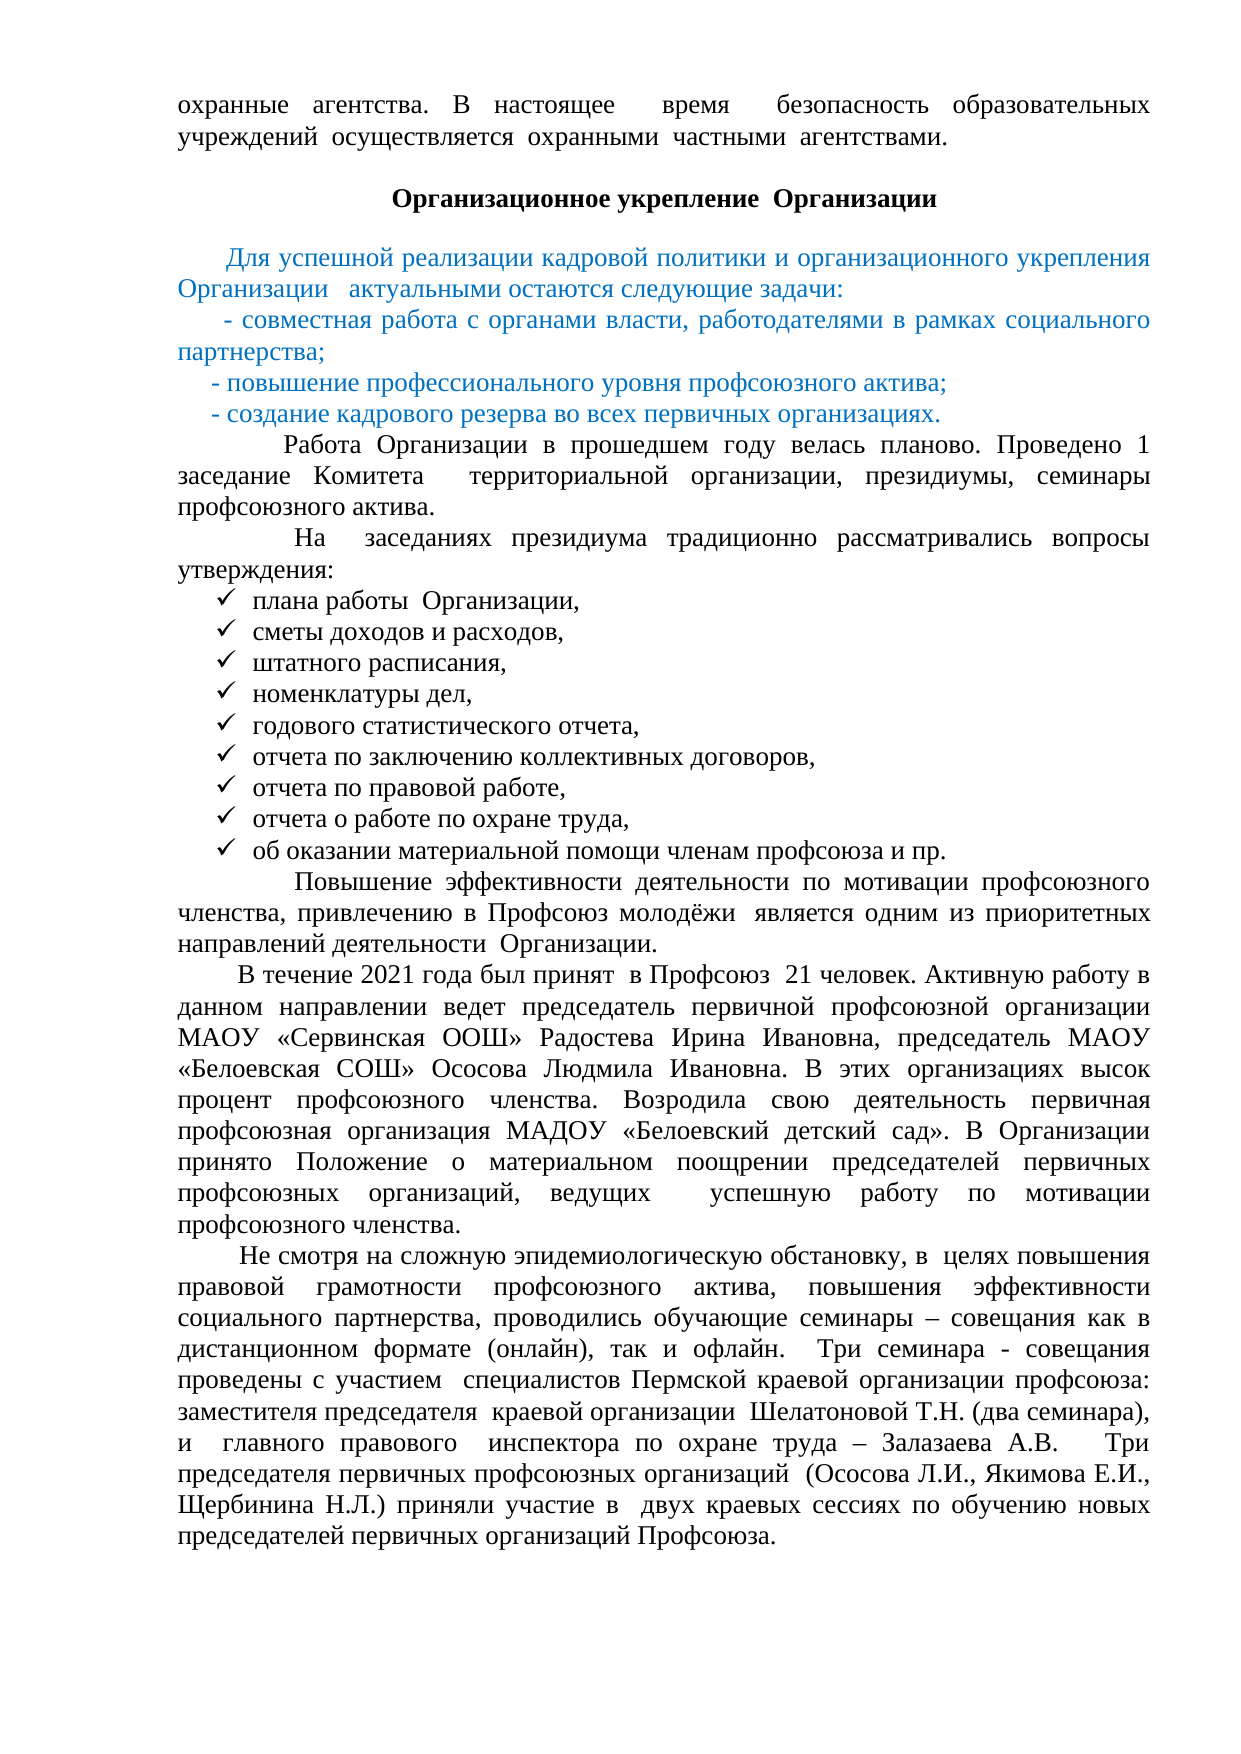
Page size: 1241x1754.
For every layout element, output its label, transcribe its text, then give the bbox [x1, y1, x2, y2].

text Работа Организации в прошедшем году велась планово. Проведено 1 заседание Комитета территориальной организации, президиумы, семинары профсоюзного актива. [177, 428, 1152, 522]
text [177, 89, 1152, 151]
list отчета по заключению коллективных договоров, [215, 740, 1152, 771]
text - совместная работа с органами власти, работодателями в рамках социального партнерства; [177, 303, 1152, 366]
text Для успешной реализации кадровой политики и организационного укрепления Организации актуальными остаются следующие задачи: [177, 241, 1152, 303]
list плана работы Организации, [215, 584, 1152, 615]
list отчета по правовой работе, [215, 771, 1152, 803]
list об оказании материальной помощи членам профсоюза и пр. [215, 834, 1152, 865]
list сметы доходов и расходов, [215, 615, 1152, 646]
text Организационное укрепление Организации [177, 182, 1152, 213]
text Повышение эффективности деятельности по мотивации профсоюзного членства, привлечению в Профсоюз молодёжи является одним из приоритетных направлений деятельности Организации. [177, 865, 1152, 958]
text - создание кадрового резерва во всех первичных организациях. [177, 397, 1152, 428]
text В течение 2021 года был принят в Профсоюз 21 человек. Активную работу в данном направлении ведет председатель первичной профсоюзной организации МАОУ «Сервинская ООШ» Радостева Ирина Ивановна, председатель МАОУ «Белоевская СОШ» Ососова Людмила Ивановна. В этих организациях высок процент профсоюзного членства. Возродила свою деятельность первичная профсоюзная организация МАДОУ «Белоевский детский сад». В Организации принято Положение о материальном поощрении председателей первичных профсоюзных организаций, ведущих успешную работу по мотивации профсоюзного членства. [177, 958, 1152, 1239]
list штатного расписания, [215, 646, 1152, 678]
text - повышение профессионального уровня профсоюзного актива; [177, 366, 1152, 397]
text Не смотря на сложную эпидемиологическую обстановку, в целях повышения правовой грамотности профсоюзного актива, повышения эффективности социального партнерства, проводились обучающие семинары – совещания как в дистанционном формате (онлайн), так и офлайн. Три семинара - совещания проведены с участием специалистов Пермской краевой организации профсоюза: заместителя председателя краевой организации Шелатоновой Т.Н. (два семинара), и главного правового инспектора по охране труда – Залазаева А.В. Три председателя первичных профсоюзных организаций (Ососова Л.И., Якимова Е.И., Щербинина Н.Л.) приняли участие в двух краевых сессиях по обучению новых председателей первичных организаций Профсоюза. [177, 1239, 1152, 1550]
text На заседаниях президиума традиционно рассматривались вопросы утверждения: [177, 522, 1152, 584]
list отчета о работе по охране труда, [215, 803, 1152, 834]
list номенклатуры дел, [215, 678, 1152, 709]
list годового статистического отчета, [215, 709, 1152, 740]
